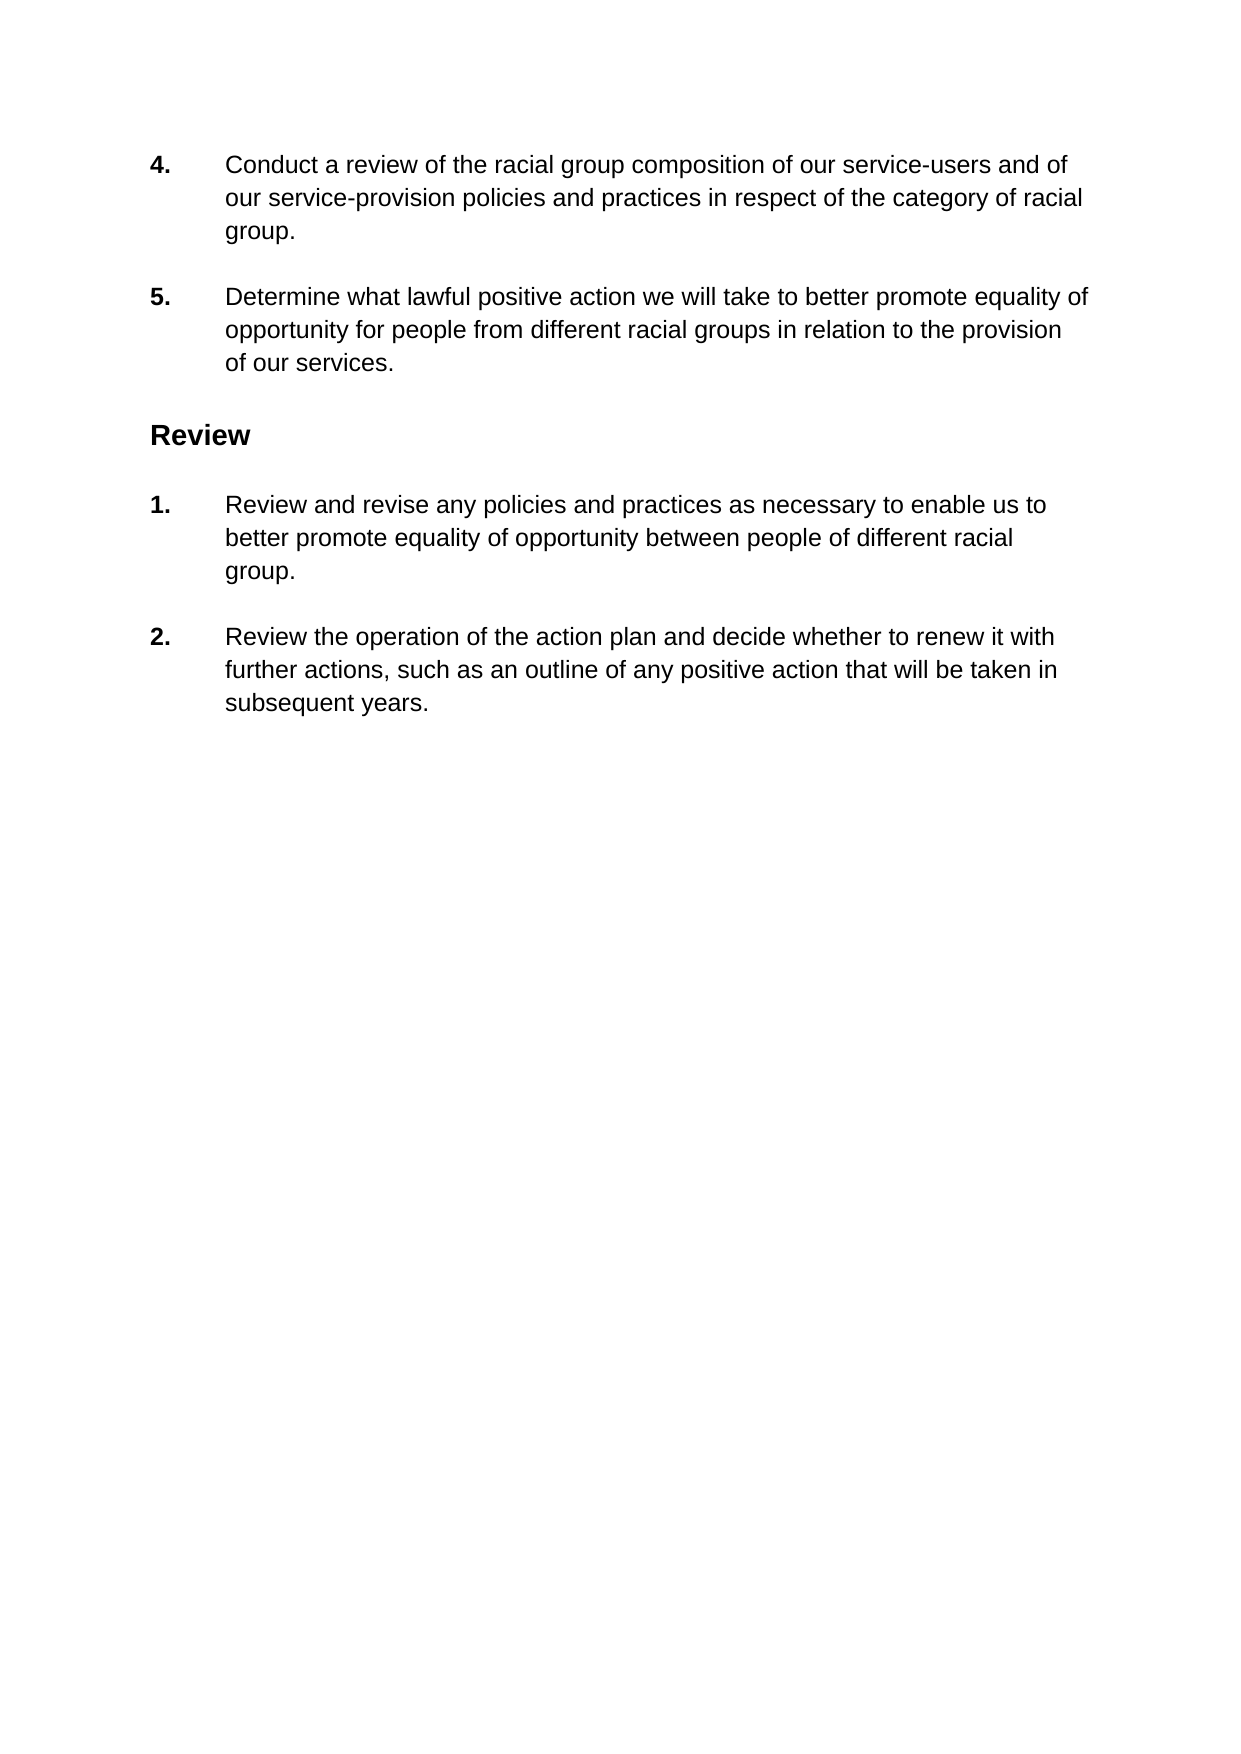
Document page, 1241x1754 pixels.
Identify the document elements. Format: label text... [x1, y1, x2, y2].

text 5. Determine what lawful positive action we will take to better promote equality of opportunity for people from different racial groups in relation to the provision of our services. [150, 282, 1090, 377]
text 4. Conduct a review of the racial group composition of our service-users and of our service-provision policies and practices in respect of the category of racial group. [150, 150, 1090, 245]
subtitle Review [150, 418, 1090, 452]
text 1. Review and revise any policies and practices as necessary to enable us to better promote equality of opportunity between people of different racial group. [150, 490, 1090, 585]
text 2. Review the operation of the action plan and decide whether to renew it with further actions, such as an outline of any positive action that will be taken in subsequent years. [150, 622, 1090, 717]
